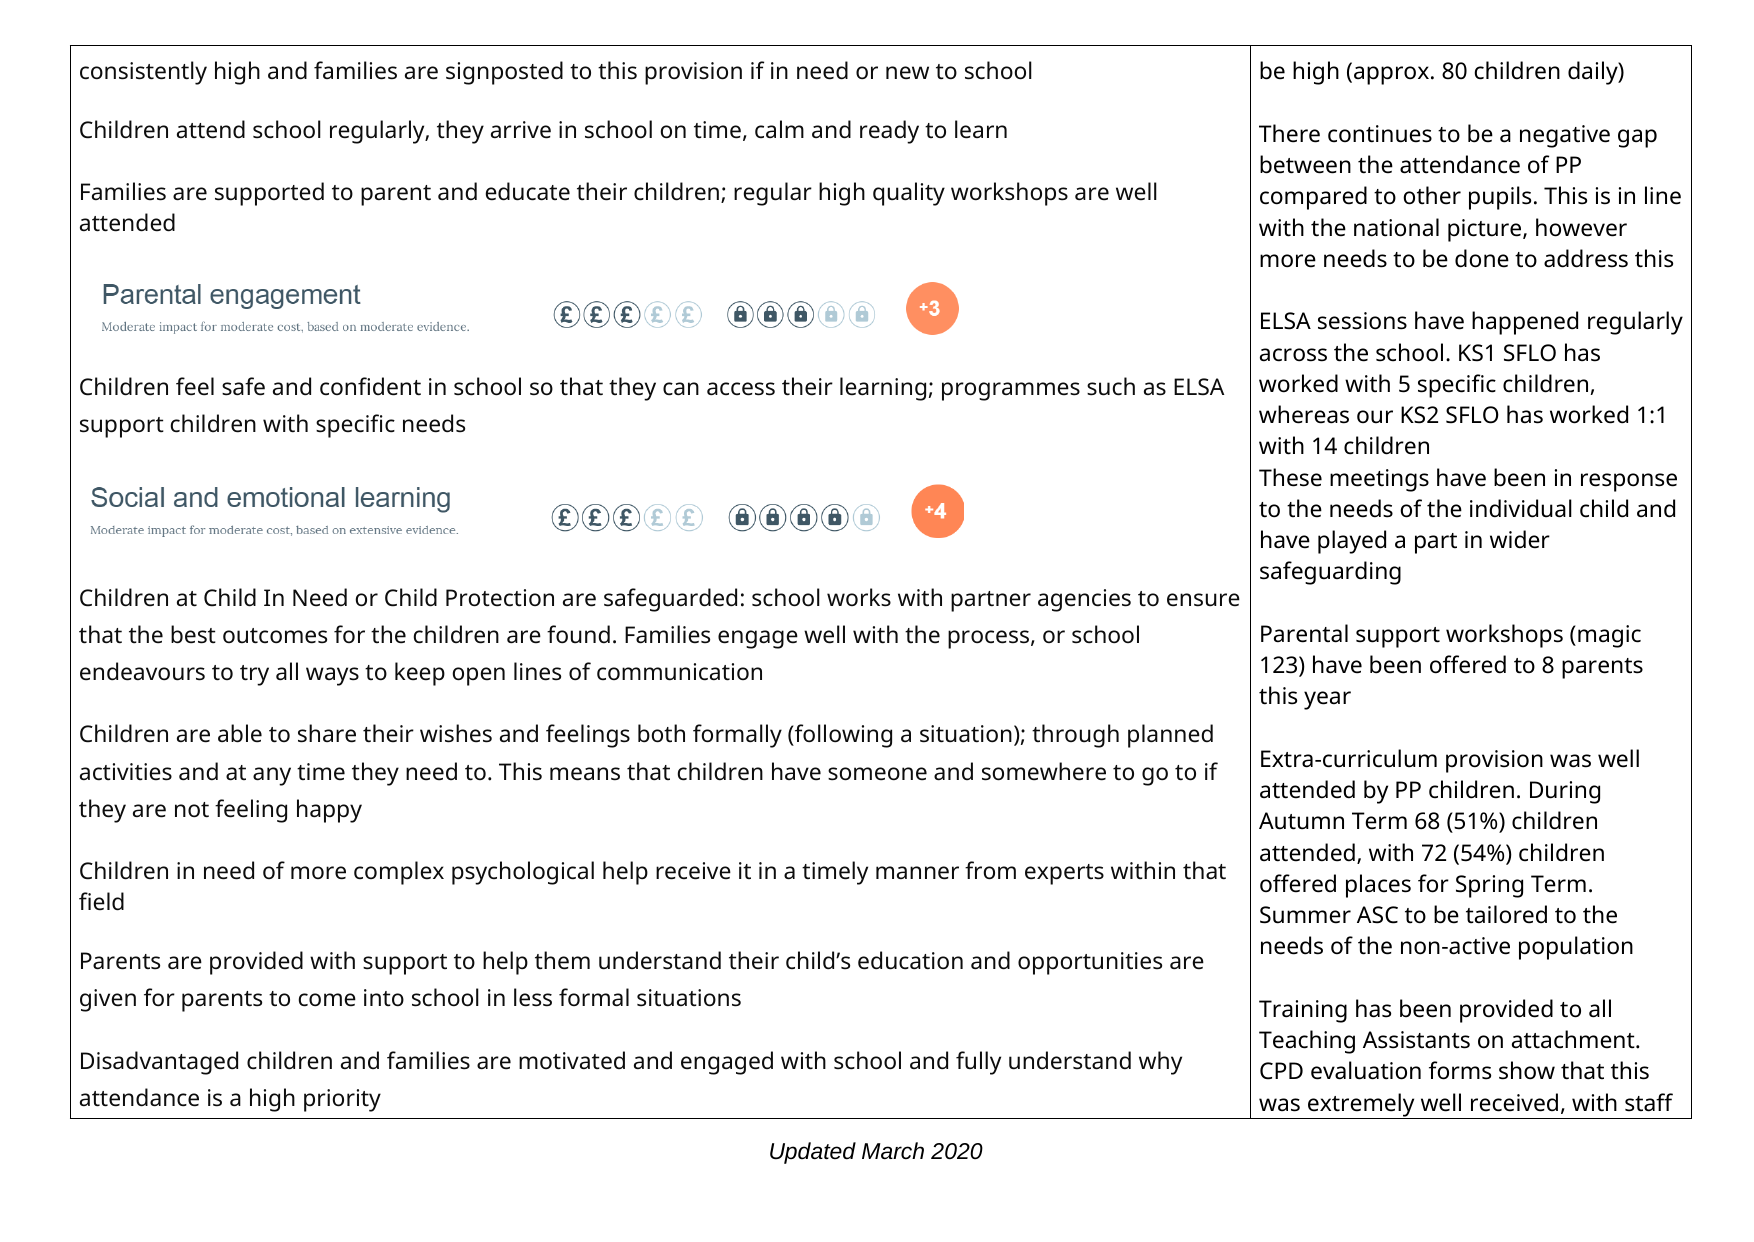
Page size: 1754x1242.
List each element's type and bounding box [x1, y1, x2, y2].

picture [78, 266, 994, 343]
table_cell [1251, 46, 1691, 1118]
picture [78, 470, 964, 552]
table_cell [71, 46, 1250, 1118]
